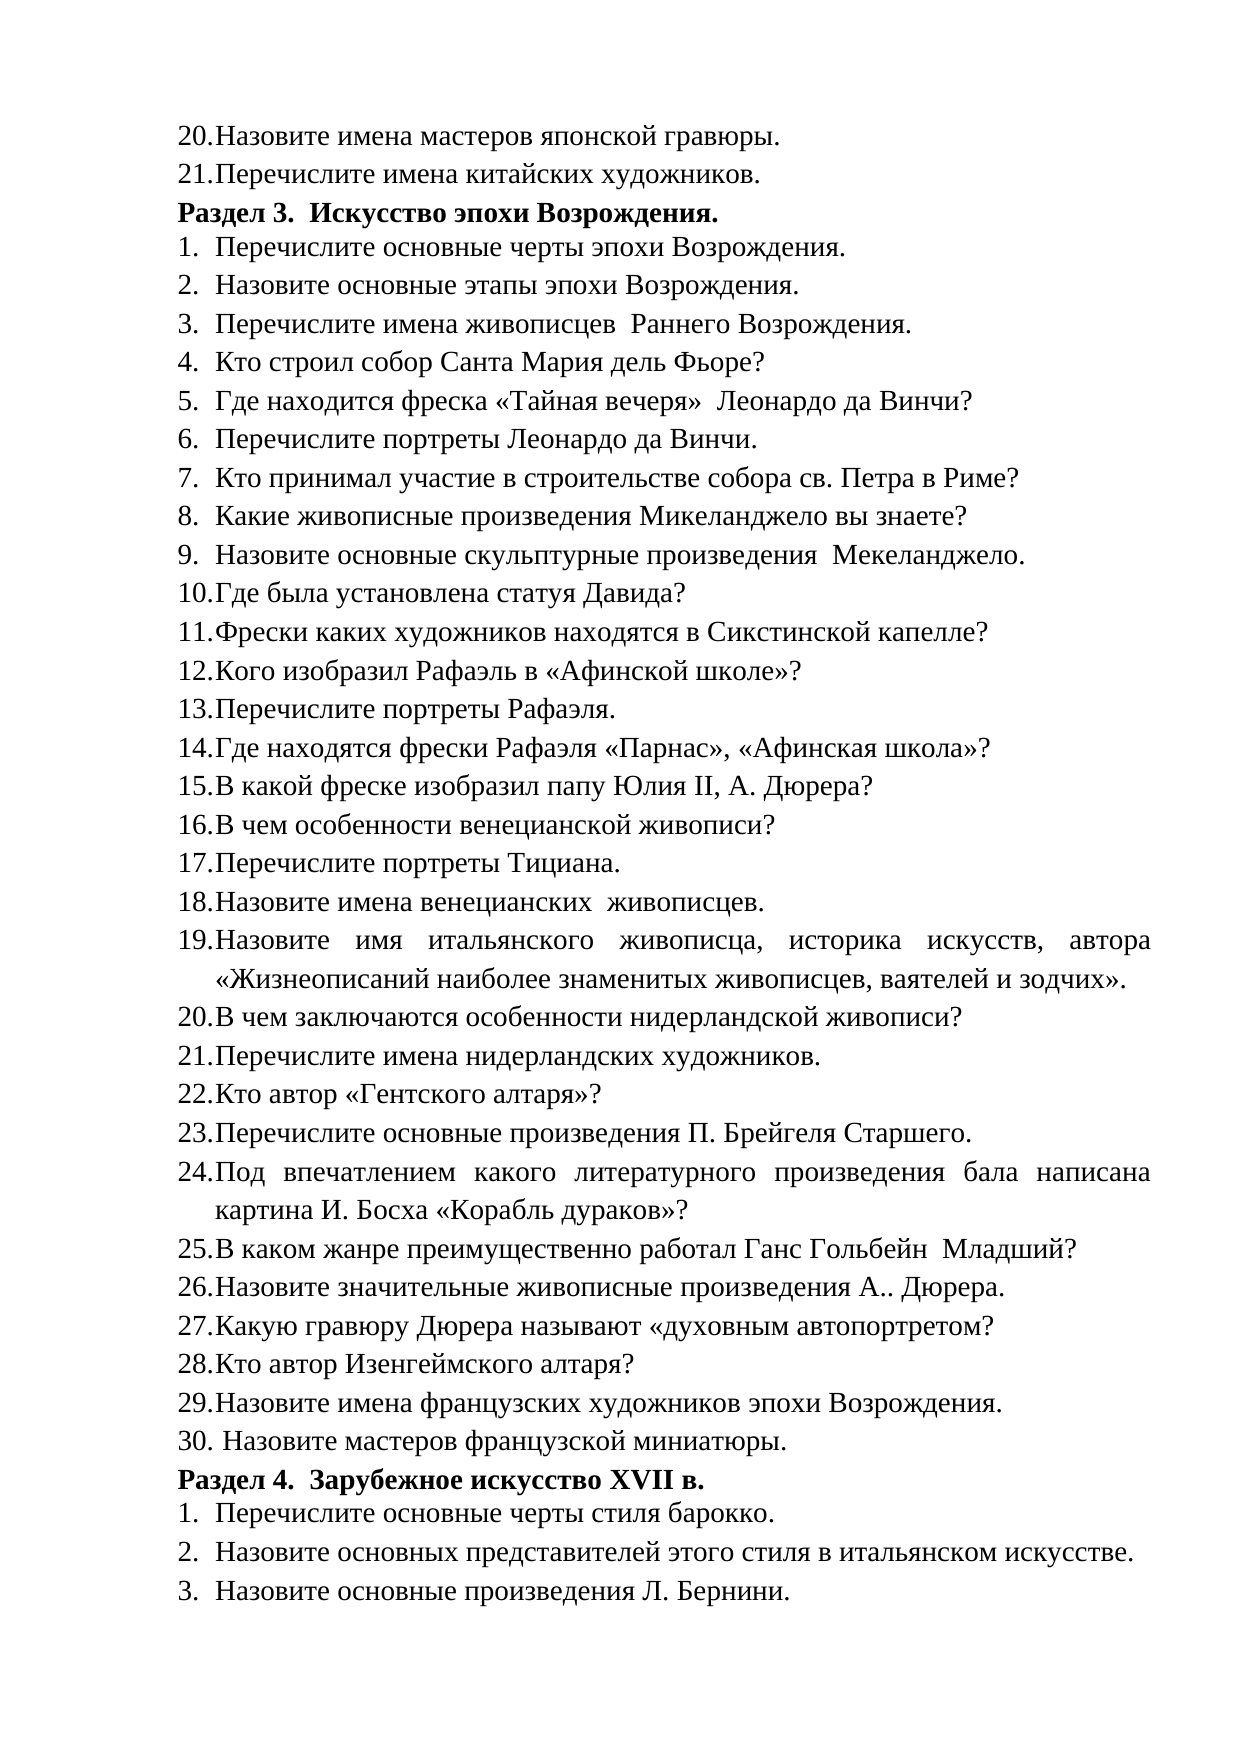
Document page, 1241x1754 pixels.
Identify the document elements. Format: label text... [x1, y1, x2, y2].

list В чем заключаются особенности нидерландской живописи? [177, 999, 1152, 1033]
list В какой фреске изобразил папу Юлия II, А. Дюрера? [177, 768, 1152, 802]
list Кто строил собор Санта Мария дель Фьоре? [177, 344, 1152, 378]
text Раздел 3. Искусство эпохи Возрождения. [177, 195, 1152, 229]
list Назовите имена мастеров японской гравюры. [177, 118, 1152, 152]
list В чем особенности венецианской живописи? [177, 807, 1152, 840]
list Назовите мастеров французской миниатюры. [177, 1423, 1152, 1457]
list Кто принимал участие в строительстве собора св. Петра в Риме? [177, 460, 1152, 493]
list Назовите имена французских художников эпохи Возрождения. [177, 1385, 1152, 1418]
list Назовите основных представителей этого стиля в итальянском искусстве. [177, 1534, 1152, 1568]
list Где была установлена статуя Давида? [177, 576, 1152, 609]
list Кто автор «Гентского алтаря»? [177, 1077, 1152, 1110]
list Перечислите имена китайских художников. [177, 157, 1152, 190]
list Фрески каких художников находятся в Сикстинской капелле? [177, 614, 1152, 648]
list Какие живописные произведения Микеланджело вы знаете? [177, 498, 1152, 532]
list Перечислите основные черты стиля барокко. [177, 1496, 1152, 1529]
list Назовите основные скульптурные произведения Мекеланджело. [177, 537, 1152, 571]
text Раздел 4. Зарубежное искусство XVII в. [177, 1462, 1152, 1496]
list Назовите значительные живописные произведения А.. Дюрера. [177, 1269, 1152, 1303]
list Перечислите портреты Леонардо да Винчи. [177, 421, 1152, 455]
list Назовите имена венецианских живописцев. [177, 884, 1152, 917]
list Какую гравюру Дюрера называют «духовным автопортретом? [177, 1308, 1152, 1341]
list Перечислите основные произведения П. Брейгеля Старшего. [177, 1115, 1152, 1149]
list Кто автор Изенгеймского алтаря? [177, 1346, 1152, 1380]
list Перечислите портреты Тициана. [177, 845, 1152, 879]
list Где находится фреска «Тайная вечеря» Леонардо да Винчи? [177, 383, 1152, 416]
list Назовите основные произведения Л. Бернини. [177, 1573, 1152, 1606]
list Кого изобразил Рафаэль в «Афинской школе»? [177, 653, 1152, 686]
list В каком жанре преимущественно работал Ганс Гольбейн Младший? [177, 1231, 1152, 1264]
list Назовите основные этапы эпохи Возрождения. [177, 267, 1152, 301]
list Назовите имя итальянского живописца, историка искусств, автора «Жизнеописаний наиболее знаменитых живописцев, ваятелей и зодчих». [177, 922, 1152, 994]
list Перечислите портреты Рафаэля. [177, 691, 1152, 725]
list Перечислите имена нидерландских художников. [177, 1038, 1152, 1072]
list Перечислите имена живописцев Раннего Возрождения. [177, 306, 1152, 339]
list Перечислите основные черты эпохи Возрождения. [177, 229, 1152, 262]
list Где находятся фрески Рафаэля «Парнас», «Афинская школа»? [177, 730, 1152, 763]
list Под впечатлением какого литературного произведения бала написана картина И. Босха «Корабль дураков»? [177, 1154, 1152, 1226]
